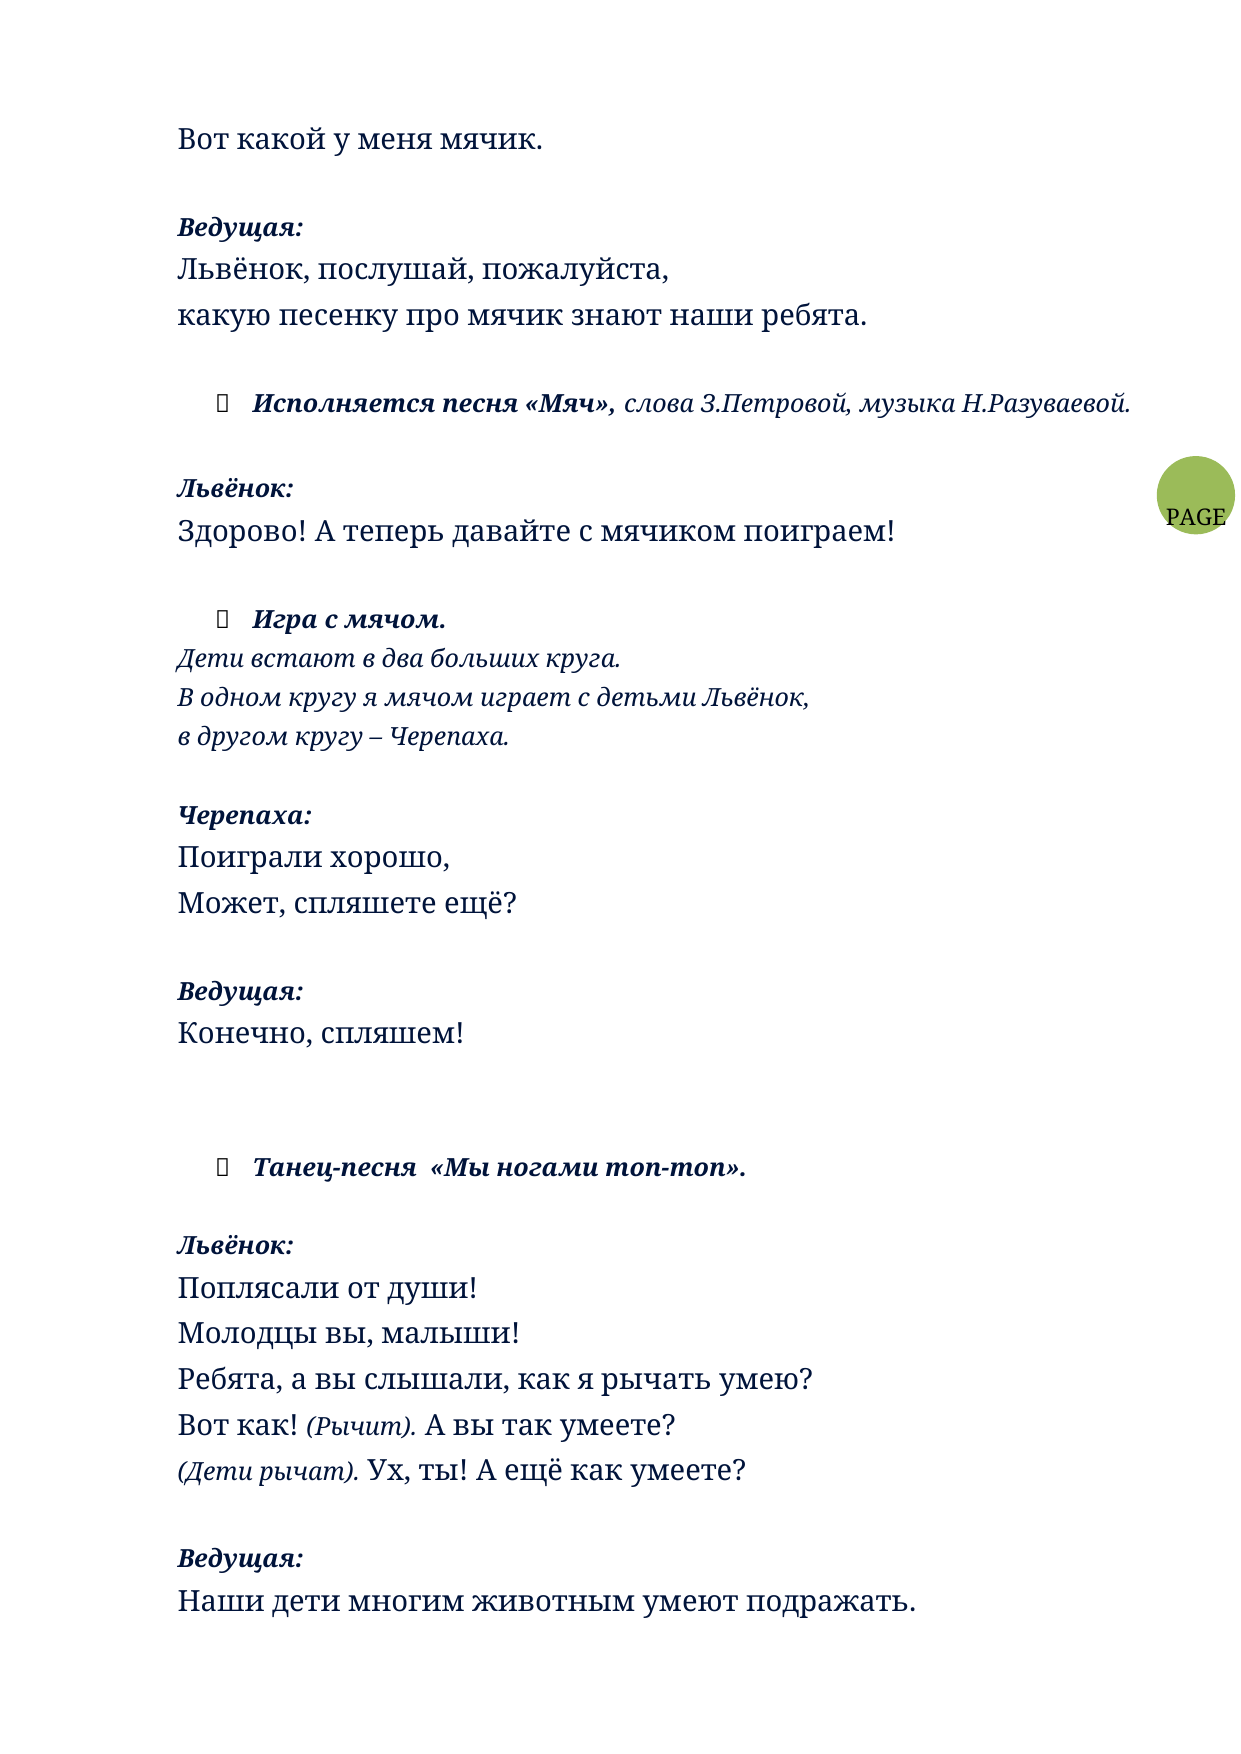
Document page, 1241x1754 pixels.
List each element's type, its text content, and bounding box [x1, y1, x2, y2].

text Львёнок, послушай, пожалуйста, [177, 248, 1152, 288]
text Может, спляшете ещё? [177, 882, 1152, 922]
list Игра с мячом. [215, 601, 1152, 636]
text (Дети рычат). Ух, ты! А ещё как умеете? [177, 1449, 1152, 1489]
text Здорово! А теперь давайте с мячиком поиграем! [177, 510, 1152, 550]
text Ведущая: [177, 1541, 1152, 1575]
text Поплясали от души! [177, 1267, 1152, 1307]
text в другом кругу – Черепаха. [177, 719, 1152, 753]
text Дети встают в два больших круга. [177, 641, 1152, 675]
text Наши дети многим животным умеют подражать. [177, 1580, 1152, 1619]
text В одном кругу я мячом играет с детьми Львёнок, [177, 680, 1152, 714]
text Конечно, спляшем! [177, 1012, 1152, 1052]
text Молодцы вы, малыши! [177, 1312, 1152, 1352]
text Вот какой у меня мячик. [177, 118, 1152, 158]
text Ведущая: [177, 973, 1152, 1007]
text Львёнок: [177, 471, 1152, 505]
list Танец-песня «Мы ногами топ-топ». [215, 1149, 1152, 1183]
text Ребята, а вы слышали, как я рычать умею? [177, 1358, 1152, 1398]
list Исполняется песня «Мяч», слова З.Петровой, музыка Н.Разуваевой. [215, 385, 1152, 419]
text Черепаха: [177, 797, 1152, 831]
text Ведущая: [177, 209, 1152, 243]
text Львёнок: [177, 1228, 1152, 1262]
text Поиграли хорошо, [177, 836, 1152, 876]
text Вот как! (Рычит). А вы так умеете? [177, 1404, 1152, 1443]
text какую песенку про мячик знают наши ребята. [177, 294, 1152, 334]
